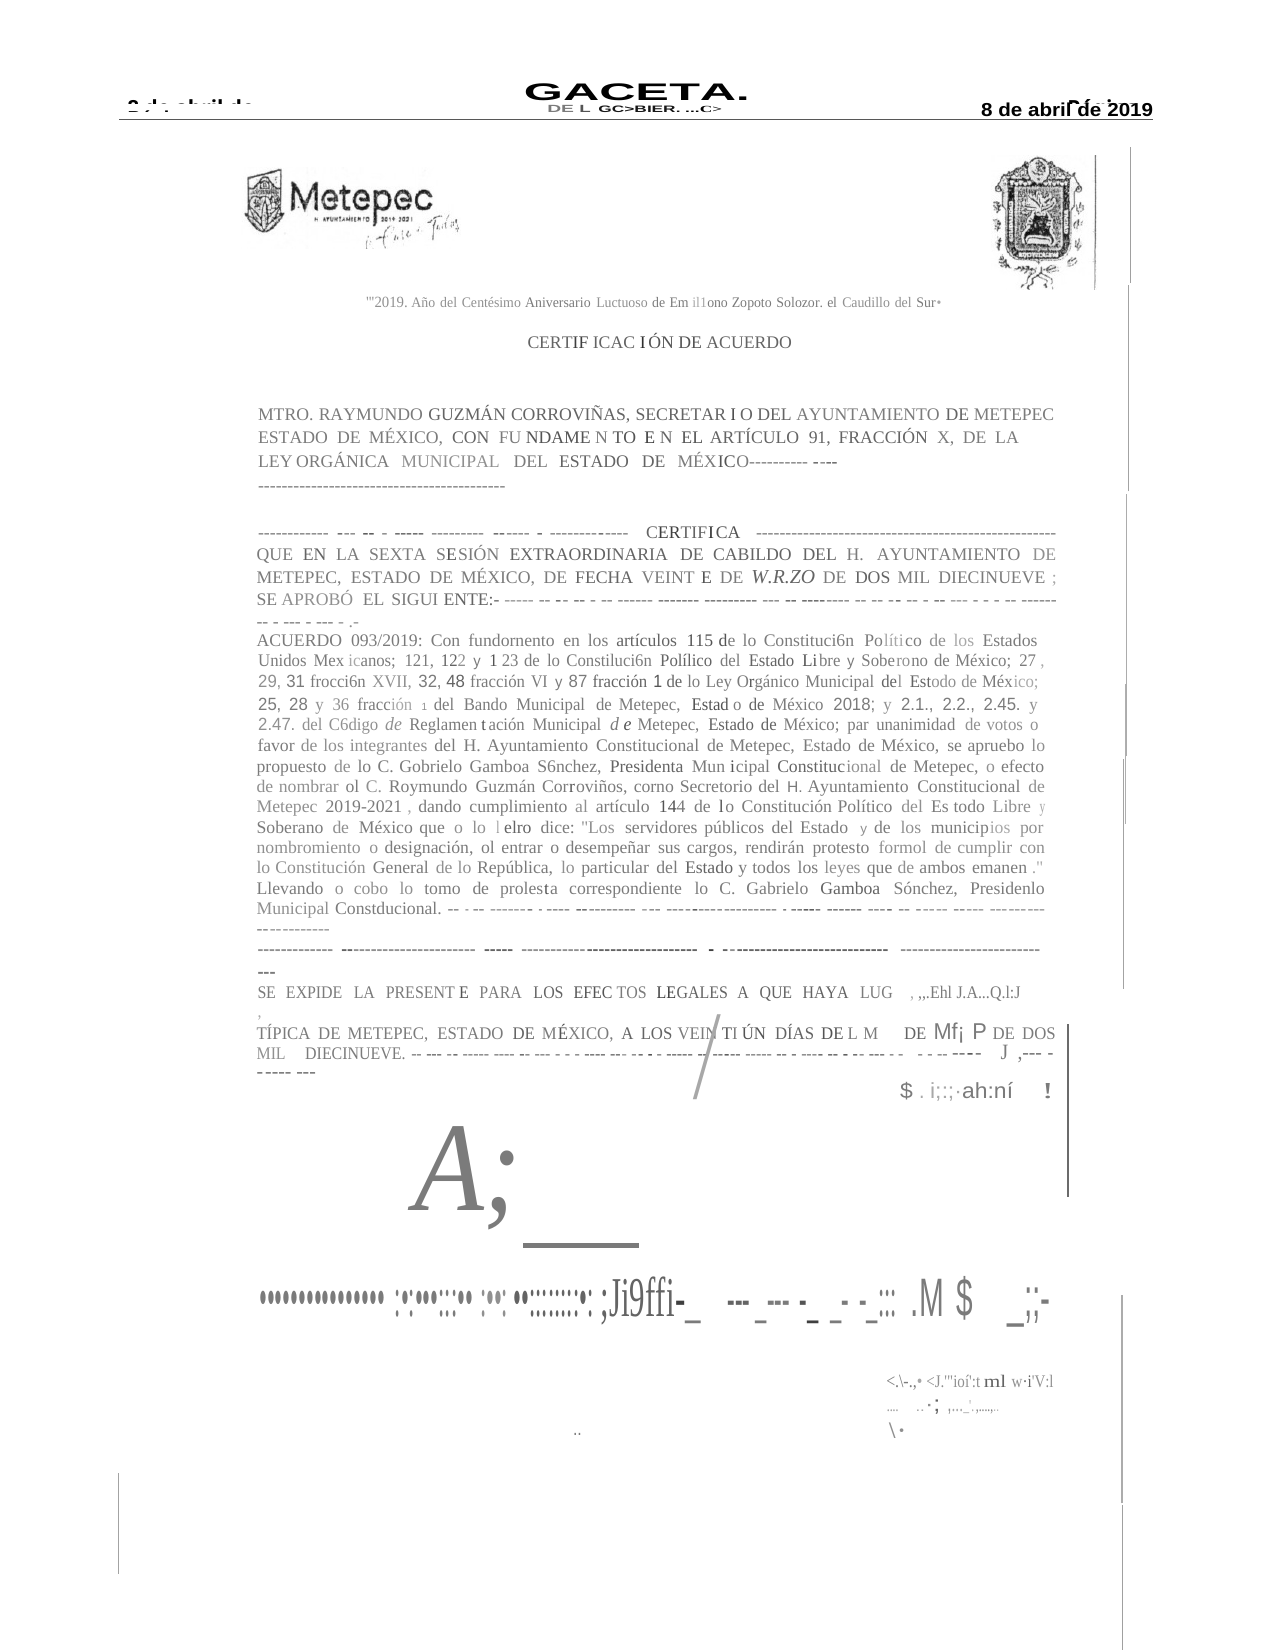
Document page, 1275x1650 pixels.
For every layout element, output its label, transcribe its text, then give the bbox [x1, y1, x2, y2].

text TÍPICA DE METEPEC, ESTADO DE MÉXICO, A LOS VEIN TI ÚN DÍAS DE L M DE Mf¡ P DE DOS [256, 1021, 715, 1044]
text ------------- ----------------------- ----- ------------------------------ - ---------------------------- ------------------------ --- [257, 938, 1041, 984]
text 8 de abril de 2019 [981, 98, 1162, 120]
text <.\-.,• <J.'"ioí':t ml w·i'V:l [106, 1373, 1053, 1391]
text MTRO. RAYMUNDO GUZMÁN CORROVIÑAS, SECRETAR I O DEL AYUNTAMIENTO DE METEPEC ESTADO DE MÉXICO, CON FU NDAME N TO E N EL ARTÍCULO 91, FRACCIÓN X, DE LA LEY ORGÁNICA MUNICIPAL DEL ESTADO DE MÉXICO---------- ---- ------------------------------------------ [258, 403, 1057, 495]
text .. [106, 1417, 1048, 1439]
picture [991, 155, 1098, 290]
text favor de los integrantes del H. Ayuntamiento Constitucional de Metepec, Estado de México, se apruebo lo propuesto de lo C. Gobrielo Gamboa S6nchez, Presidenta Mun icipal Constitucional de Metepec, o efecto de nombrar ol C. Roymundo Guzmán Corroviños, corno Secretorio del H. Ayuntamiento Constitucional de Metepec 2019-2021 , dando cumplimiento al artículo 144 de lo Constitución Político del Es todo Libre y Soberano de México que o lo l elro dice: "Los servidores públicos del Estado y de los municipios por nombromiento o designación, ol entrar o desempeñar sus cargos, rendirán protesto formol de cumplir con lo Constitución General de lo República, lo particular del Estado y todos los leyes que de ambos emanen ." Llevando o cobo lo tomo de prolesta correspondiente lo C. Gabrielo Gamboa Sónchez, Presidenlo Municipal Constducional. -- - -- ------- - ---- ---------- --- ------------------ - ----- ------ ---- -- ----- ----- --------- ------------ [256, 735, 1045, 938]
text A; [414, 1092, 573, 1238]
text MIL DIECINUEVE. -- --- -- ----- ---- -- --- - - - ---- --- -- - - ----- -- ----- ----- -- - ---- -- - -- --- - - - - -- ---- J ,--- - ----- --- [702, 1044, 1056, 1082]
text 29, 31 frocci6n XVII, 32, 48 fracción VI y 87 fracción 1 de lo Ley Orgánico Municipal del Estodo de México; [258, 671, 1044, 691]
text MIL DIECINUEVE. -- --- -- ----- ---- -- --- - - - ---- --- -- - - ----- -- ----- ----- -- - ---- -- - -- --- - - - - -- ---- J ,--- - ----- --- [256, 1044, 708, 1082]
text 25, 28 y 36 fracción 1 del Bando Municipal de Metepec, Estad o de México 2018; y 2.1., 2.2., 2.45. y [258, 693, 1044, 714]
text TÍPICA DE METEPEC, ESTADO DE MÉXICO, A LOS VEIN TI ÚN DÍAS DE L M DE Mf¡ P DE DOS [712, 1021, 1057, 1044]
text SE EXPIDE LA PRESENT E PARA LOS EFEC TOS LEGALES A QUE HAYA LUG , ,,.Ehl J.A...Q.l:J , [257, 984, 1021, 1021]
text Unidos Mex icanos; 121, 122 y 1 23 de lo Constiluci6n Polílico del Estado Libre y Soberono de México; 27 , [258, 650, 1045, 670]
text .... ..·; ,..._'.,....,.. [106, 1391, 1001, 1417]
text GACETA. [523, 79, 942, 105]
text 2.47. del C6digo de Reglamen tación Municipal d e Metepec, Estado de México; par unanimidad de votos o [258, 714, 1044, 735]
text •••••••••••••••• :•:•••:::•• :••: ••::::::::•: ;Ji9ffi-_ --- _--- -__- -_::: .M $ _;;- [106, 1238, 1050, 1328]
text CERTIF ICAC IÓN DE ACUERDO [527, 332, 942, 352]
text ------------ --- -- - ----- --------- ------ - ------------- CERTIFICA --------------------------------------------------- QUE EN LA SEXTA SESIÓN EXTRAORDINARIA DE CABILDO DEL H. AYUNTAMIENTO DE METEPEC, ESTADO DE MÉXICO, DE FECHA VEINT E DE W.R.ZO DE DOS MIL DIECINUEVE ; SE APROBÓ EL SIGUI ENTE:- ----- -- -- -- - -- ------ ------- --------- --- -- -------- -- -- -- -- - -- --- - - - -- ------ -- - --- - --- - .- [256, 522, 1057, 631]
text "'2019. Año del Centésimo Aniversario Luctuoso de Em il1ono Zopoto Solozor. el Caudillo del Sur• [364, 293, 942, 311]
picture [241, 167, 461, 249]
text ACUERDO 093/2019: Con fundornento en los artículos 115 de lo Constituci6n Político de los Estados [256, 632, 1043, 650]
